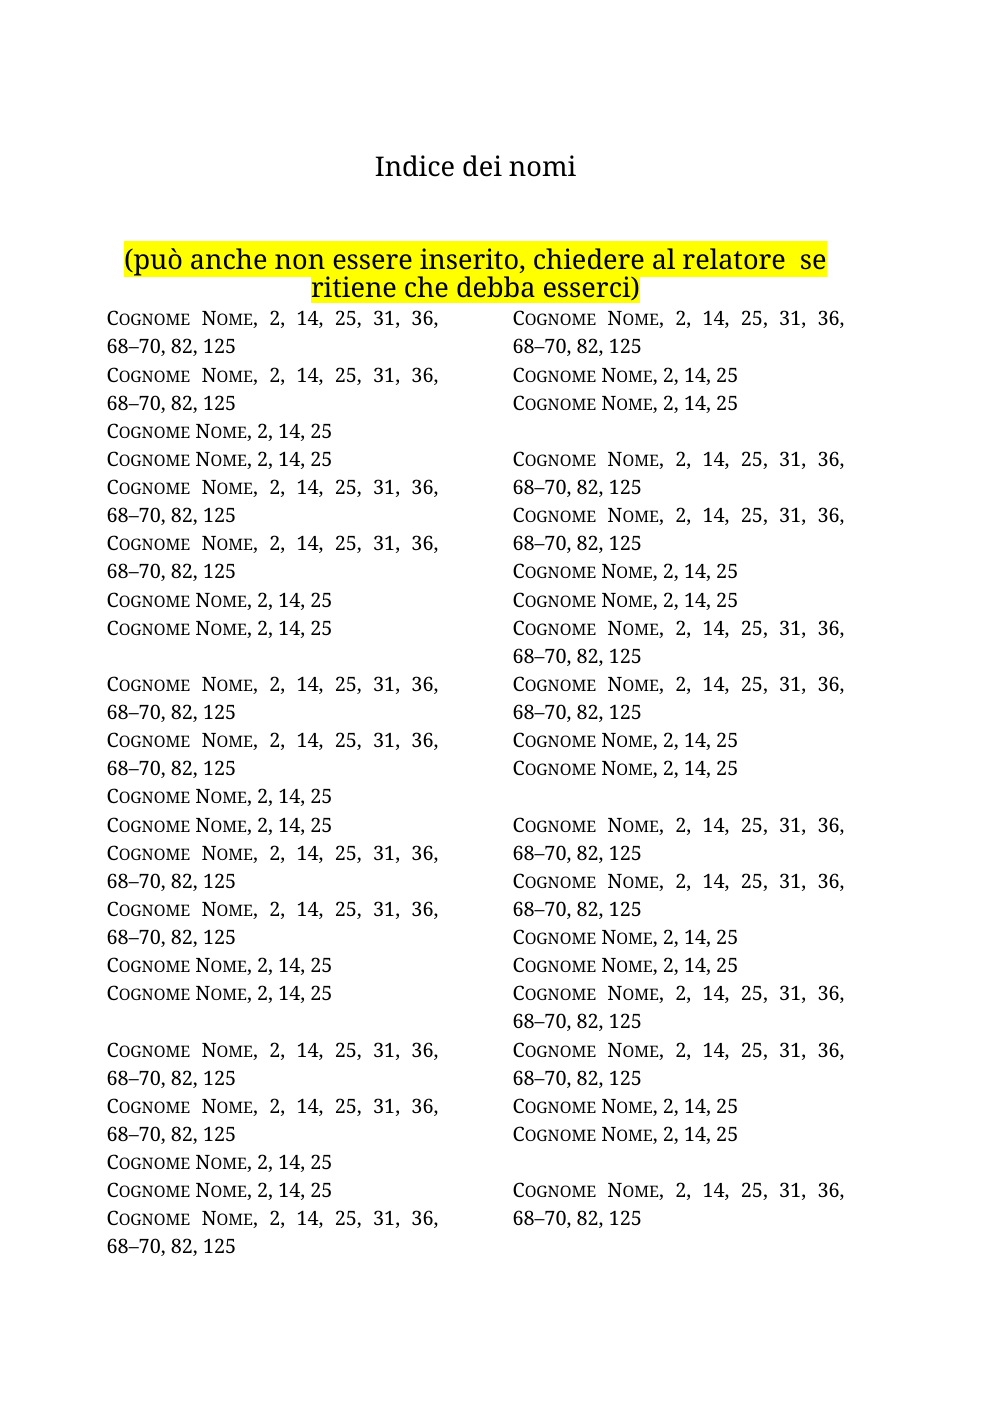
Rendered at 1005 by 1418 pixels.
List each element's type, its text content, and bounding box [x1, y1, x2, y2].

text (può anche non essere inserito, chiedere al relatore se ritiene che debba esserci) [106, 247, 311, 303]
text Cognome Nome, 2, 14, 25 [512, 1119, 844, 1147]
text Cognome Nome, 2, 14, 25 [512, 922, 844, 950]
text Cognome Nome, 2, 14, 25 [106, 1175, 438, 1203]
text Cognome Nome, 2, 14, 25, 31, 36, 68–70, 82, 125 [512, 809, 844, 866]
text Cognome Nome, 2, 14, 25, 31, 36, 68–70, 82, 125 [106, 528, 438, 584]
text Cognome Nome, 2, 14, 25, 31, 36, 68–70, 82, 125 [512, 500, 844, 556]
text Cognome Nome, 2, 14, 25, 31, 36, 68–70, 82, 125 [106, 838, 438, 894]
text Cognome Nome, 2, 14, 25, 31, 36, 68–70, 82, 125 [512, 613, 844, 669]
text Cognome Nome, 2, 14, 25, 31, 36, 68–70, 82, 125 [106, 725, 438, 781]
text Cognome Nome, 2, 14, 25 [106, 416, 438, 444]
text Cognome Nome, 2, 14, 25 [106, 584, 438, 613]
text Cognome Nome, 2, 14, 25, 31, 36, 68–70, 82, 125 [512, 1175, 844, 1231]
text (può anche non essere inserito, chiedere al relatore se ritiene che debba esserci) [640, 247, 844, 303]
text Cognome Nome, 2, 14, 25 [512, 725, 844, 753]
text Cognome Nome, 2, 14, 25 [106, 781, 438, 809]
text Cognome Nome, 2, 14, 25 [106, 809, 438, 838]
text Cognome Nome, 2, 14, 25 [512, 1091, 844, 1119]
text Cognome Nome, 2, 14, 25 [512, 556, 844, 584]
text Cognome Nome, 2, 14, 25 [106, 444, 438, 472]
text Cognome Nome, 2, 14, 25 [512, 388, 844, 416]
text Cognome Nome, 2, 14, 25 [512, 950, 844, 978]
text Cognome Nome, 2, 14, 25, 31, 36, 68–70, 82, 125 [106, 472, 438, 528]
text Indice dei nomi [106, 148, 844, 184]
text Cognome Nome, 2, 14, 25, 31, 36, 68–70, 82, 125 [512, 1034, 844, 1091]
text Cognome Nome, 2, 14, 25, 31, 36, 68–70, 82, 125 [106, 1203, 438, 1259]
text Cognome Nome, 2, 14, 25, 31, 36, 68–70, 82, 125 [106, 303, 438, 359]
text Cognome Nome, 2, 14, 25 [106, 950, 438, 978]
text Cognome Nome, 2, 14, 25, 31, 36, 68–70, 82, 125 [106, 894, 438, 950]
text Cognome Nome, 2, 14, 25 [106, 1147, 438, 1175]
text Cognome Nome, 2, 14, 25, 31, 36, 68–70, 82, 125 [512, 978, 844, 1034]
text Cognome Nome, 2, 14, 25 [106, 978, 438, 1006]
text Cognome Nome, 2, 14, 25, 31, 36, 68–70, 82, 125 [512, 866, 844, 922]
text Cognome Nome, 2, 14, 25, 31, 36, 68–70, 82, 125 [512, 303, 844, 359]
text Cognome Nome, 2, 14, 25, 31, 36, 68–70, 82, 125 [106, 1091, 438, 1147]
text Cognome Nome, 2, 14, 25 [106, 613, 438, 641]
text Cognome Nome, 2, 14, 25 [512, 359, 844, 388]
text Cognome Nome, 2, 14, 25, 31, 36, 68–70, 82, 125 [512, 444, 844, 500]
text Cognome Nome, 2, 14, 25, 31, 36, 68–70, 82, 125 [106, 359, 438, 416]
text Cognome Nome, 2, 14, 25, 31, 36, 68–70, 82, 125 [512, 669, 844, 725]
text Cognome Nome, 2, 14, 25, 31, 36, 68–70, 82, 125 [106, 669, 438, 725]
text Cognome Nome, 2, 14, 25 [512, 584, 844, 613]
text Cognome Nome, 2, 14, 25, 31, 36, 68–70, 82, 125 [106, 1034, 438, 1091]
text Cognome Nome, 2, 14, 25 [512, 753, 844, 781]
